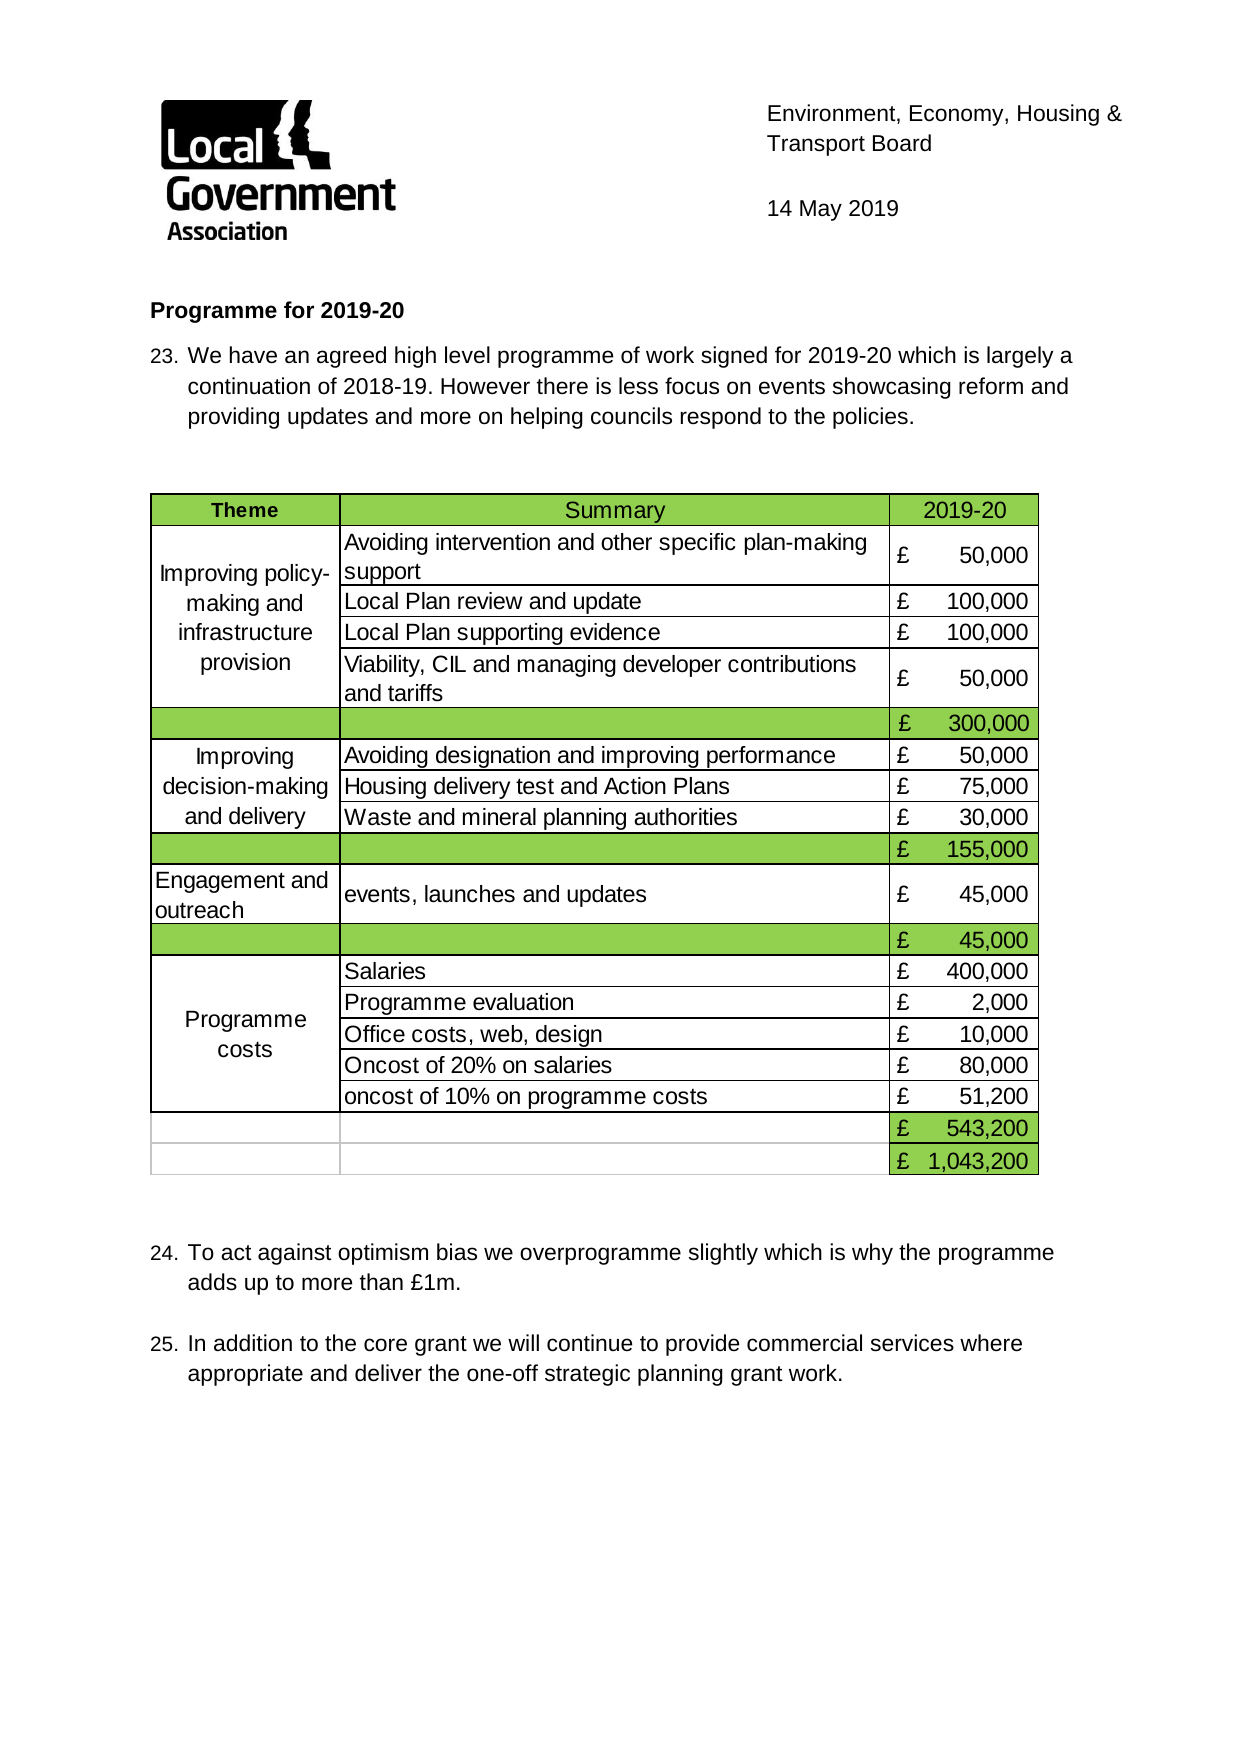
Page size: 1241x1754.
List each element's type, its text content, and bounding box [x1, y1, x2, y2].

text Programme for 2019-20 [150, 297, 1090, 324]
list In addition to the core grant we will continue to provide commercial services where appropriate and deliver the one-off strategic planning grant work. [150, 1329, 1090, 1386]
picture [161, 100, 396, 240]
list To act against optimism bias we overprogramme slightly which is why the programme adds up to more than £1m. [150, 1239, 1090, 1296]
list We have an agreed high level programme of work signed for 2019-20 which is largely a continuation of 2018-19. However there is less focus on events showcasing reform and providing updates and more on helping councils respond to the policies. [150, 342, 1090, 429]
